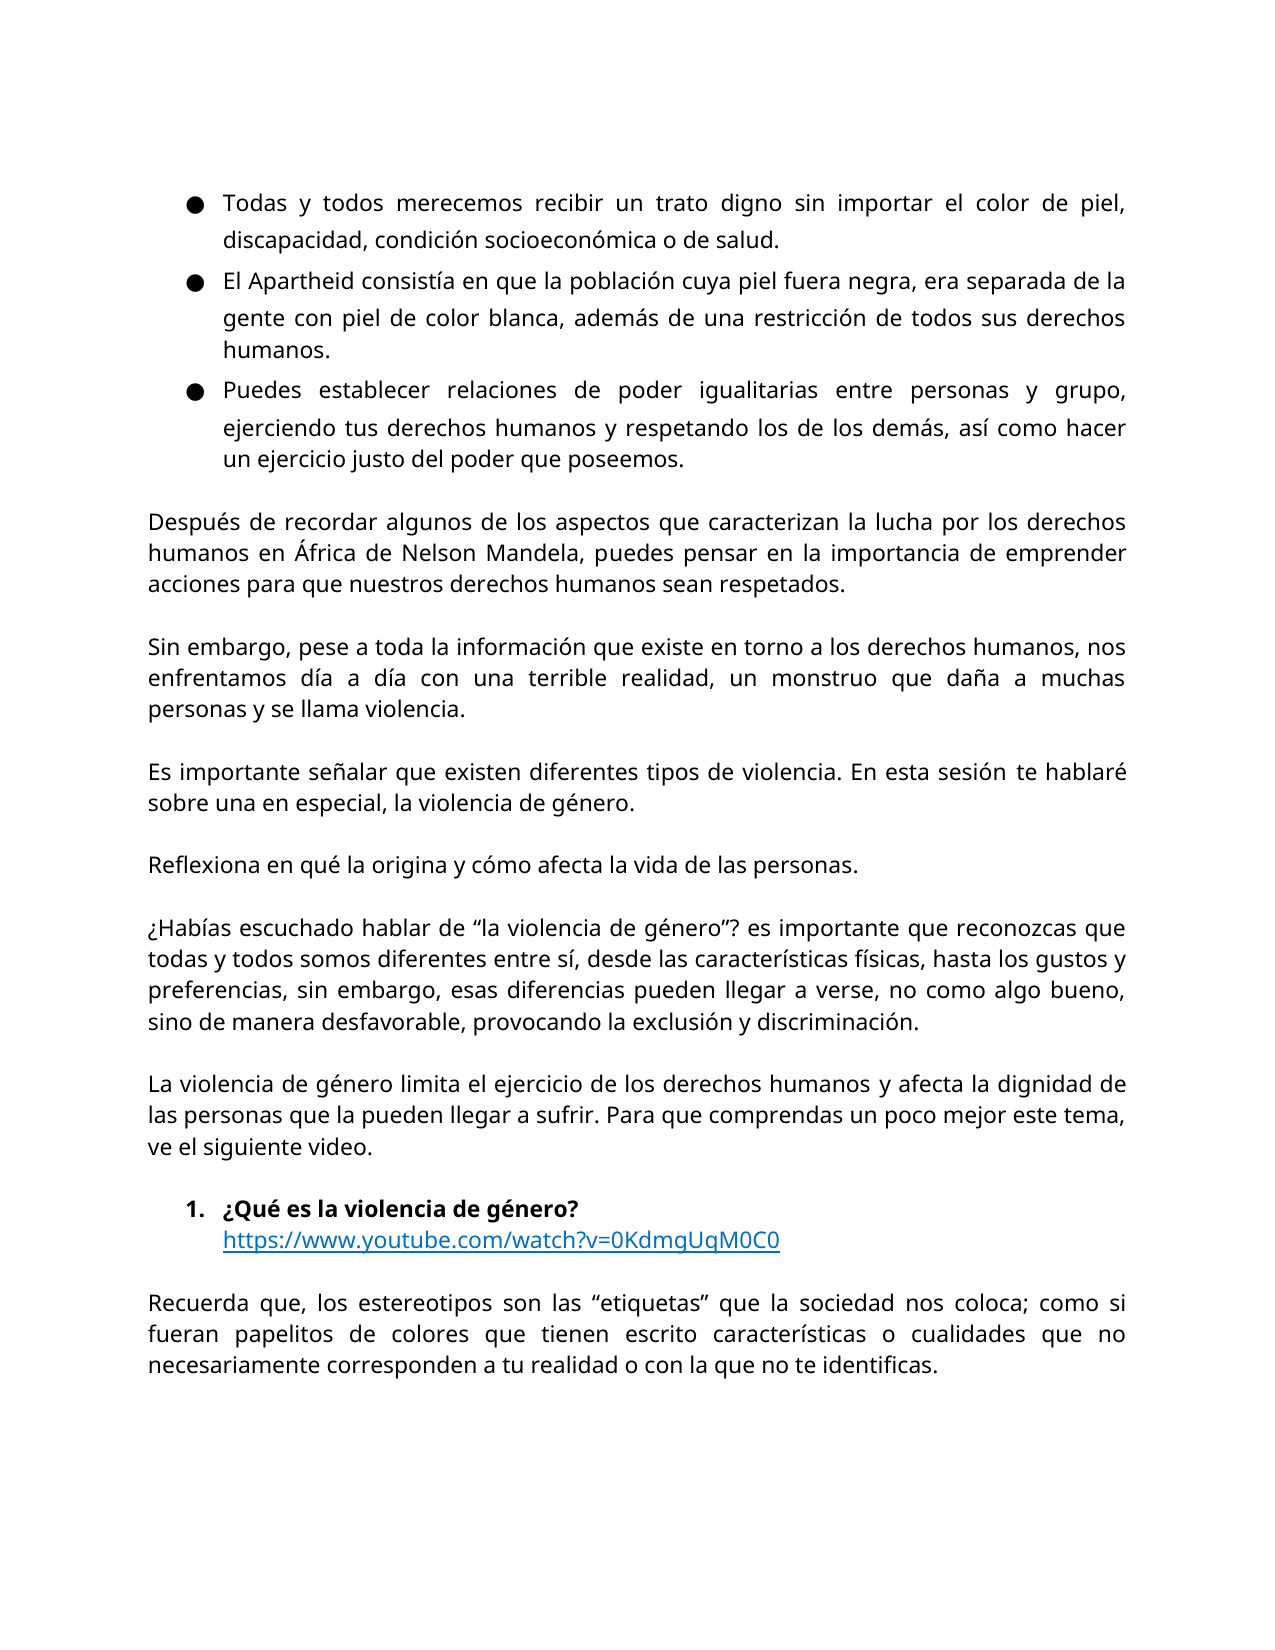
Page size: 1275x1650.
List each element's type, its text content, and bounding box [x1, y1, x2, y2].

list Todas y todos merecemos recibir un trato digno sin importar el color de piel, discapacidad, condición socioeconómica o de salud. [185, 177, 1127, 255]
text Recuerda que, los estereotipos son las “etiquetas” que la sociedad nos coloca; como si fueran papelitos de colores que tienen escrito características o cualidades que no necesariamente corresponden a tu realidad o con la que no te identificas. [148, 1287, 1127, 1381]
text ¿Habías escuchado hablar de “la violencia de género”? es importante que reconozcas que todas y todos somos diferentes entre sí, desde las características físicas, hasta los gustos y preferencias, sin embargo, esas diferencias pueden llegar a verse, no como algo bueno, sino de manera desfavorable, provocando la exclusión y discriminación. [148, 912, 1127, 1037]
text https://www.youtube.com/watch?v=0KdmgUqM0C0 [223, 1224, 1127, 1256]
list Puedes establecer relaciones de poder igualitarias entre personas y grupo, ejerciendo tus derechos humanos y respetando los de los demás, así como hacer un ejercicio justo del poder que poseemos. [185, 365, 1127, 474]
list El Apartheid consistía en que la población cuya piel fuera negra, era separada de la gente con piel de color blanca, además de una restricción de todos sus derechos humanos. [185, 255, 1127, 365]
text Después de recordar algunos de los aspectos que caracterizan la lucha por los derechos humanos en África de Nelson Mandela, puedes pensar en la importancia de emprender acciones para que nuestros derechos humanos sean respetados. [148, 506, 1127, 599]
text La violencia de género limita el ejercicio de los derechos humanos y afecta la dignidad de las personas que la pueden llegar a sufrir. Para que comprendas un poco mejor este tema, ve el siguiente video. [148, 1068, 1127, 1162]
list ¿Qué es la violencia de género? [185, 1193, 1127, 1224]
text Sin embargo, pese a toda la información que existe en torno a los derechos humanos, nos enfrentamos día a día con una terrible realidad, un monstruo que daña a muchas personas y se llama violencia. [148, 631, 1127, 724]
text Es importante señalar que existen diferentes tipos de violencia. En esta sesión te hablaré sobre una en especial, la violencia de género. [148, 756, 1127, 818]
text Reflexiona en qué la origina y cómo afecta la vida de las personas. [148, 849, 1127, 881]
